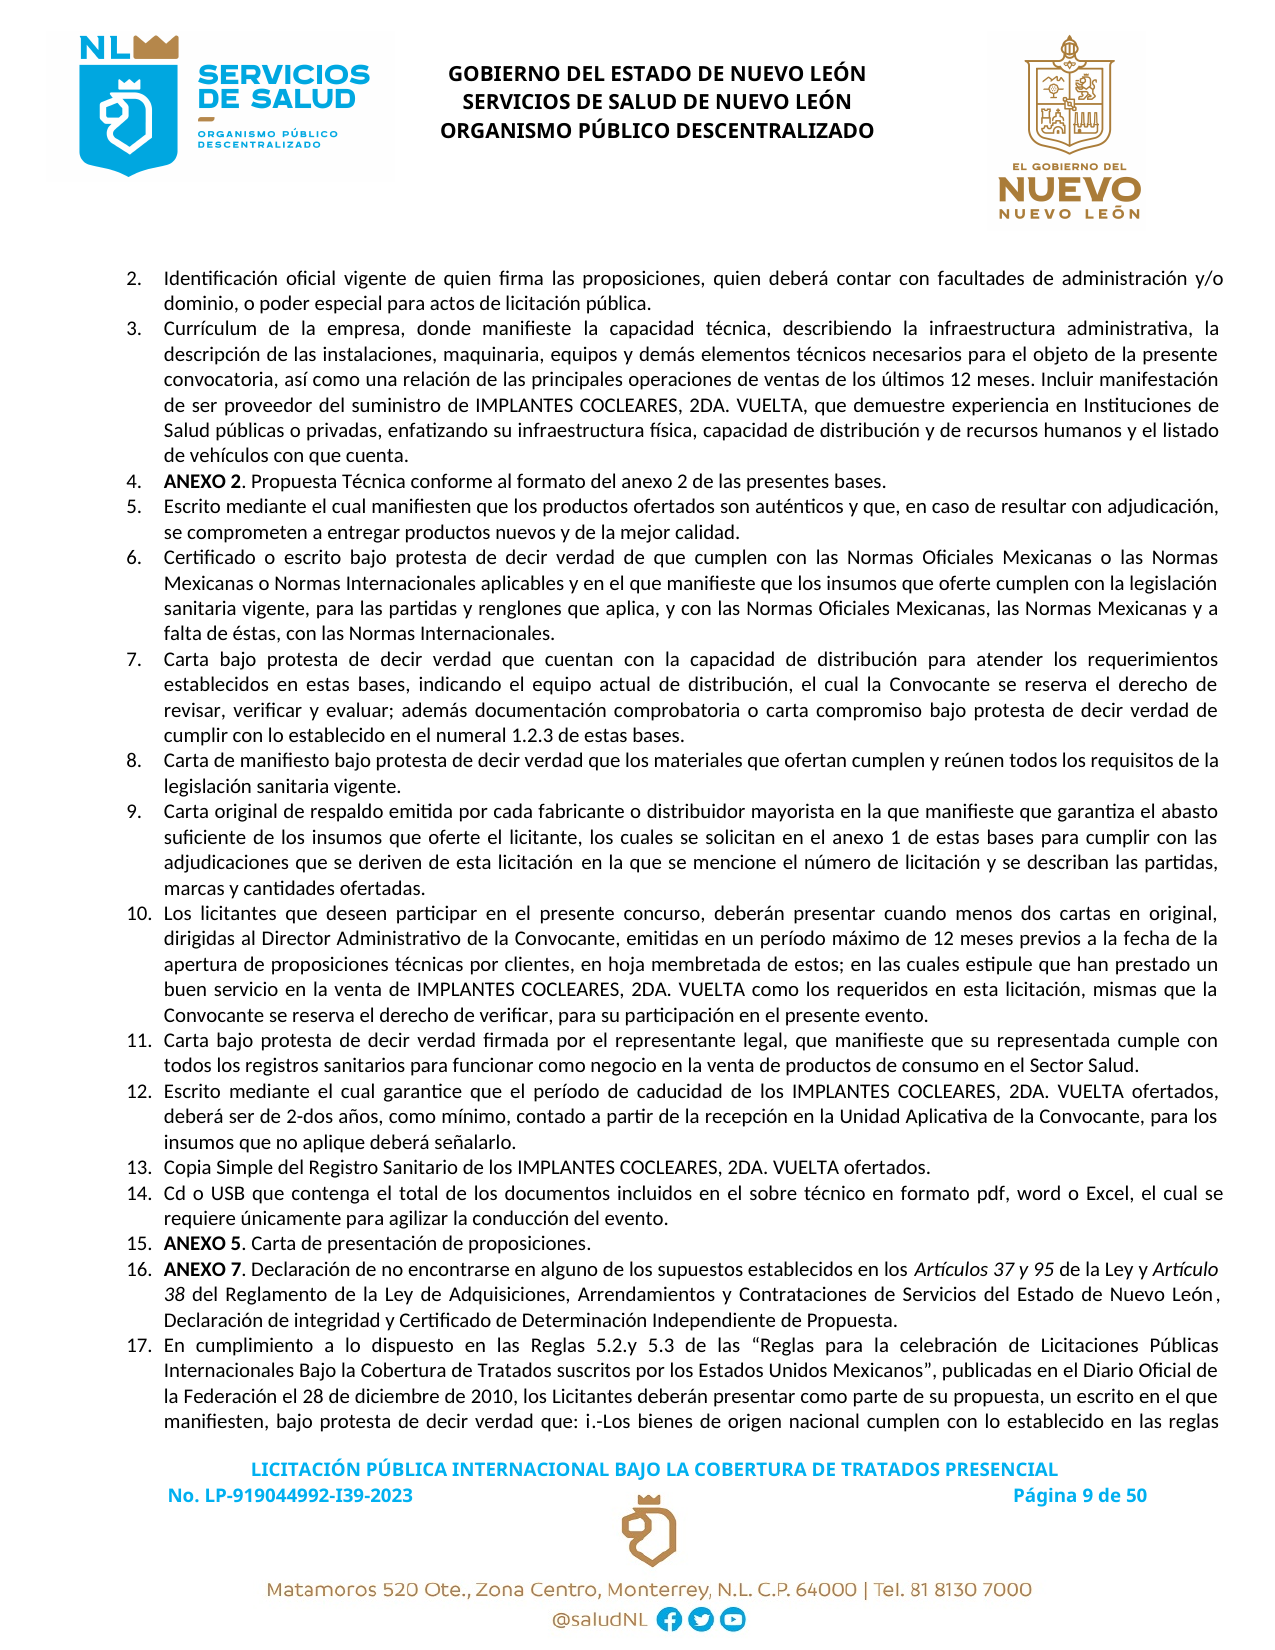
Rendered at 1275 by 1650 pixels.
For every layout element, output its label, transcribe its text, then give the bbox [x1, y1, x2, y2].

list Carta de manifiesto bajo protesta de decir verdad que los materiales que ofertan cumplen y reúnen todos los requisitos de la legislación sanitaria vigente. [126, 748, 1221, 798]
list Identificación oficial vigente de quien firma las proposiciones, quien deberá contar con facultades de administración y/o dominio, o poder especial para actos de licitación pública. [126, 265, 1226, 316]
list Escrito mediante el cual garantice que el período de caducidad de los IMPLANTES COCLEARES, 2DA. VUELTA ofertados, deberá ser de 2-dos años, como mínimo, contado a partir de la recepción en la Unidad Aplicativa de la Convocante, para los insumos que no aplique deberá señalarlo. [126, 1078, 1221, 1154]
list Cd o USB que contenga el total de los documentos incluidos en el sobre técnico en formato pdf, word o Excel, el cual se requiere únicamente para agilizar la conducción del evento. [126, 1180, 1226, 1231]
list Los licitantes que deseen participar en el presente concurso, deberán presentar cuando menos dos cartas en original, dirigidas al Director Administrativo de la Convocante, emitidas en un período máximo de 12 meses previos a la fecha de la apertura de proposiciones técnicas por clientes, en hoja membretada de estos; en las cuales estipule que han prestado un buen servicio en la venta de IMPLANTES COCLEARES, 2DA. VUELTA como los requeridos en esta licitación, mismas que la Convocante se reserva el derecho de verificar, para su participación en el presente evento. [126, 900, 1221, 1027]
list Carta original de respaldo emitida por cada fabricante o distribuidor mayorista en la que manifieste que garantiza el abasto suficiente de los insumos que oferte el licitante, los cuales se solicitan en el anexo 1 de estas bases para cumplir con las adjudicaciones que se deriven de esta licitación en la que se mencione el número de licitación y se describan las partidas, marcas y cantidades ofertadas. [126, 798, 1221, 900]
list Carta bajo protesta de decir verdad que cuentan con la capacidad de distribución para atender los requerimientos establecidos en estas bases, indicando el equipo actual de distribución, el cual la Convocante se reserva el derecho de revisar, verificar y evaluar; además documentación comprobatoria o carta compromiso bajo protesta de decir verdad de cumplir con lo establecido en el numeral 1.2.3 de estas bases. [126, 646, 1221, 748]
list ANEXO 2. Propuesta Técnica conforme al formato del anexo 2 de las presentes bases. [126, 468, 1221, 493]
picture [4, 1477, 1275, 1647]
list Carta bajo protesta de decir verdad firmada por el representante legal, que manifieste que su representada cumple con todos los registros sanitarios para funcionar como negocio en la venta de productos de consumo en el Sector Salud. [126, 1027, 1221, 1078]
list Copia Simple del Registro Sanitario de los IMPLANTES COCLEARES, 2DA. VUELTA ofertados. [126, 1154, 1226, 1180]
picture [46, 31, 396, 182]
list ANEXO 5. Carta de presentación de proposiciones. [126, 1231, 1221, 1256]
list Escrito mediante el cual manifiesten que los productos ofertados son auténticos y que, en caso de resultar con adjudicación, se comprometen a entregar productos nuevos y de la mejor calidad. [126, 493, 1221, 544]
list Certificado o escrito bajo protesta de decir verdad de que cumplen con las Normas Oficiales Mexicanas o las Normas Mexicanas o Normas Internacionales aplicables y en el que manifieste que los insumos que oferte cumplen con la legislación sanitaria vigente, para las partidas y renglones que aplica, y con las Normas Oficiales Mexicanas, las Normas Mexicanas y a falta de éstas, con las Normas Internacionales. [126, 544, 1221, 646]
picture [987, 31, 1147, 231]
list Currículum de la empresa, donde manifieste la capacidad técnica, describiendo la infraestructura administrativa, la descripción de las instalaciones, maquinaria, equipos y demás elementos técnicos necesarios para el objeto de la presente convocatoria, así como una relación de las principales operaciones de ventas de los últimos 12 meses. Incluir manifestación de ser proveedor del suministro de IMPLANTES COCLEARES, 2DA. VUELTA, que demuestre experiencia en Instituciones de Salud públicas o privadas, enfatizando su infraestructura física, capacidad de distribución y de recursos humanos y el listado de vehículos con que cuenta. [126, 316, 1221, 468]
list ANEXO 7. Declaración de no encontrarse en alguno de los supuestos establecidos en los Artículos 37 y 95 de la Ley y Artículo 38 del Reglamento de la Ley de Adquisiciones, Arrendamientos y Contrataciones de Servicios del Estado de Nuevo León, Declaración de integridad y Certificado de Determinación Independiente de Propuesta. [126, 1256, 1221, 1332]
